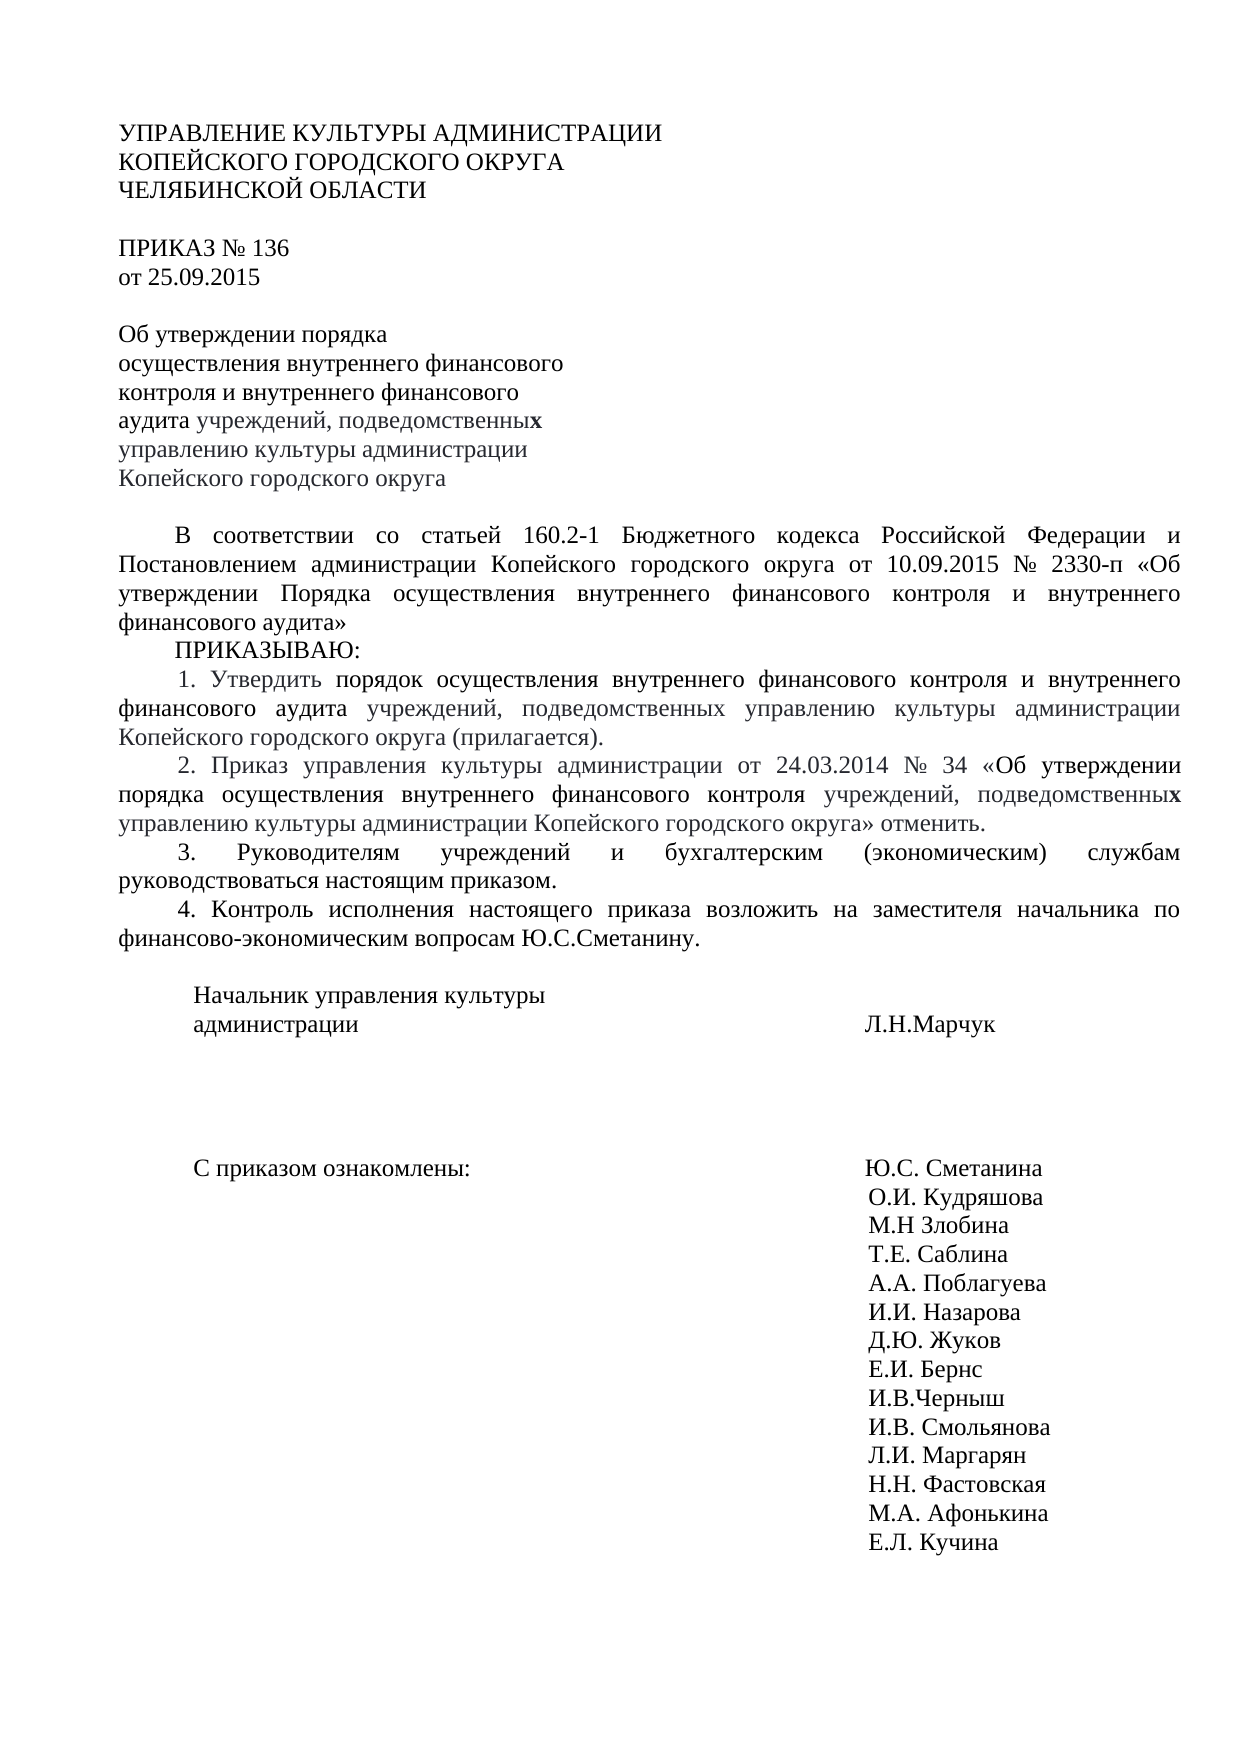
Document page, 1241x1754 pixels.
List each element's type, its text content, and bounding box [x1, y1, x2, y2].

text УПРАВЛЕНИЕ КУЛЬТУРЫ АДМИНИСТРАЦИИ [118, 118, 1181, 147]
text Н.Н. Фастовская [793, 1469, 1181, 1498]
text 4. Контроль исполнения настоящего приказа возложить на заместителя начальника по финансово-экономическим вопросам Ю.С.Сметанину. [118, 894, 1181, 952]
text А.А. Поблагуева [793, 1268, 1181, 1297]
text О.И. Кудряшова [793, 1182, 1181, 1211]
text И.И. Назарова [793, 1297, 1181, 1326]
text М.Н Злобина [793, 1211, 1181, 1239]
text В соответствии со статьей 160.2-1 Бюджетного кодекса Российской Федерации и Постановлением администрации Копейского городского округа от 10.09.2015 № 2330-п «Об утверждении Порядка осуществления внутреннего финансового контроля и внутреннего финансового аудита» [118, 521, 1181, 636]
subtitle осуществления внутреннего финансового [118, 348, 1181, 377]
subtitle контроля и внутреннего финансового [118, 377, 1181, 406]
subtitle Копейского городского округа [118, 463, 1181, 492]
text Т.Е. Саблина [793, 1239, 1181, 1268]
text КОПЕЙСКОГО ГОРОДСКОГО ОКРУГА [118, 147, 1181, 176]
text Д.Ю. Жуков [793, 1326, 1181, 1354]
subtitle 2. Приказ управления культуры администрации от 24.03.2014 № 34 «Об утверждении порядка осуществления внутреннего финансового контроля учреждений, подведомственных управлению культуры администрации Копейского городского округа» отменить. [118, 751, 1181, 837]
text от 25.09.2015 [118, 262, 1181, 291]
text И.В. Смольянова [793, 1412, 1181, 1441]
text Начальник управления культуры [118, 981, 1181, 1009]
text Е.И. Бернс [793, 1354, 1181, 1383]
text Л.И. Маргарян [793, 1441, 1181, 1469]
text ПРИКАЗЫВАЮ: [118, 636, 1181, 664]
text администрации Л.Н.Марчук [118, 1009, 1181, 1038]
subtitle аудита учреждений, подведомственных [118, 406, 1181, 434]
text И.В.Черныш [793, 1383, 1181, 1412]
subtitle Об утверждении порядка [118, 319, 1181, 348]
subtitle 1. Утвердить порядок осуществления внутреннего финансового контроля и внутреннего финансового аудита учреждений, подведомственных управлению культуры администрации Копейского городского округа (прилагается). [118, 664, 1181, 751]
text ПРИКАЗ № 136 [118, 233, 1181, 262]
text 3. Руководителям учреждений и бухгалтерским (экономическим) службам руководствоваться настоящим приказом. [118, 837, 1181, 894]
subtitle управлению культуры администрации [118, 434, 1181, 463]
text М.А. Афонькина [793, 1498, 1181, 1527]
text С приказом ознакомлены: Ю.С. Сметанина [118, 1153, 1181, 1182]
text Е.Л. Кучина [793, 1527, 1181, 1556]
text ЧЕЛЯБИНСКОЙ ОБЛАСТИ [118, 176, 1181, 204]
